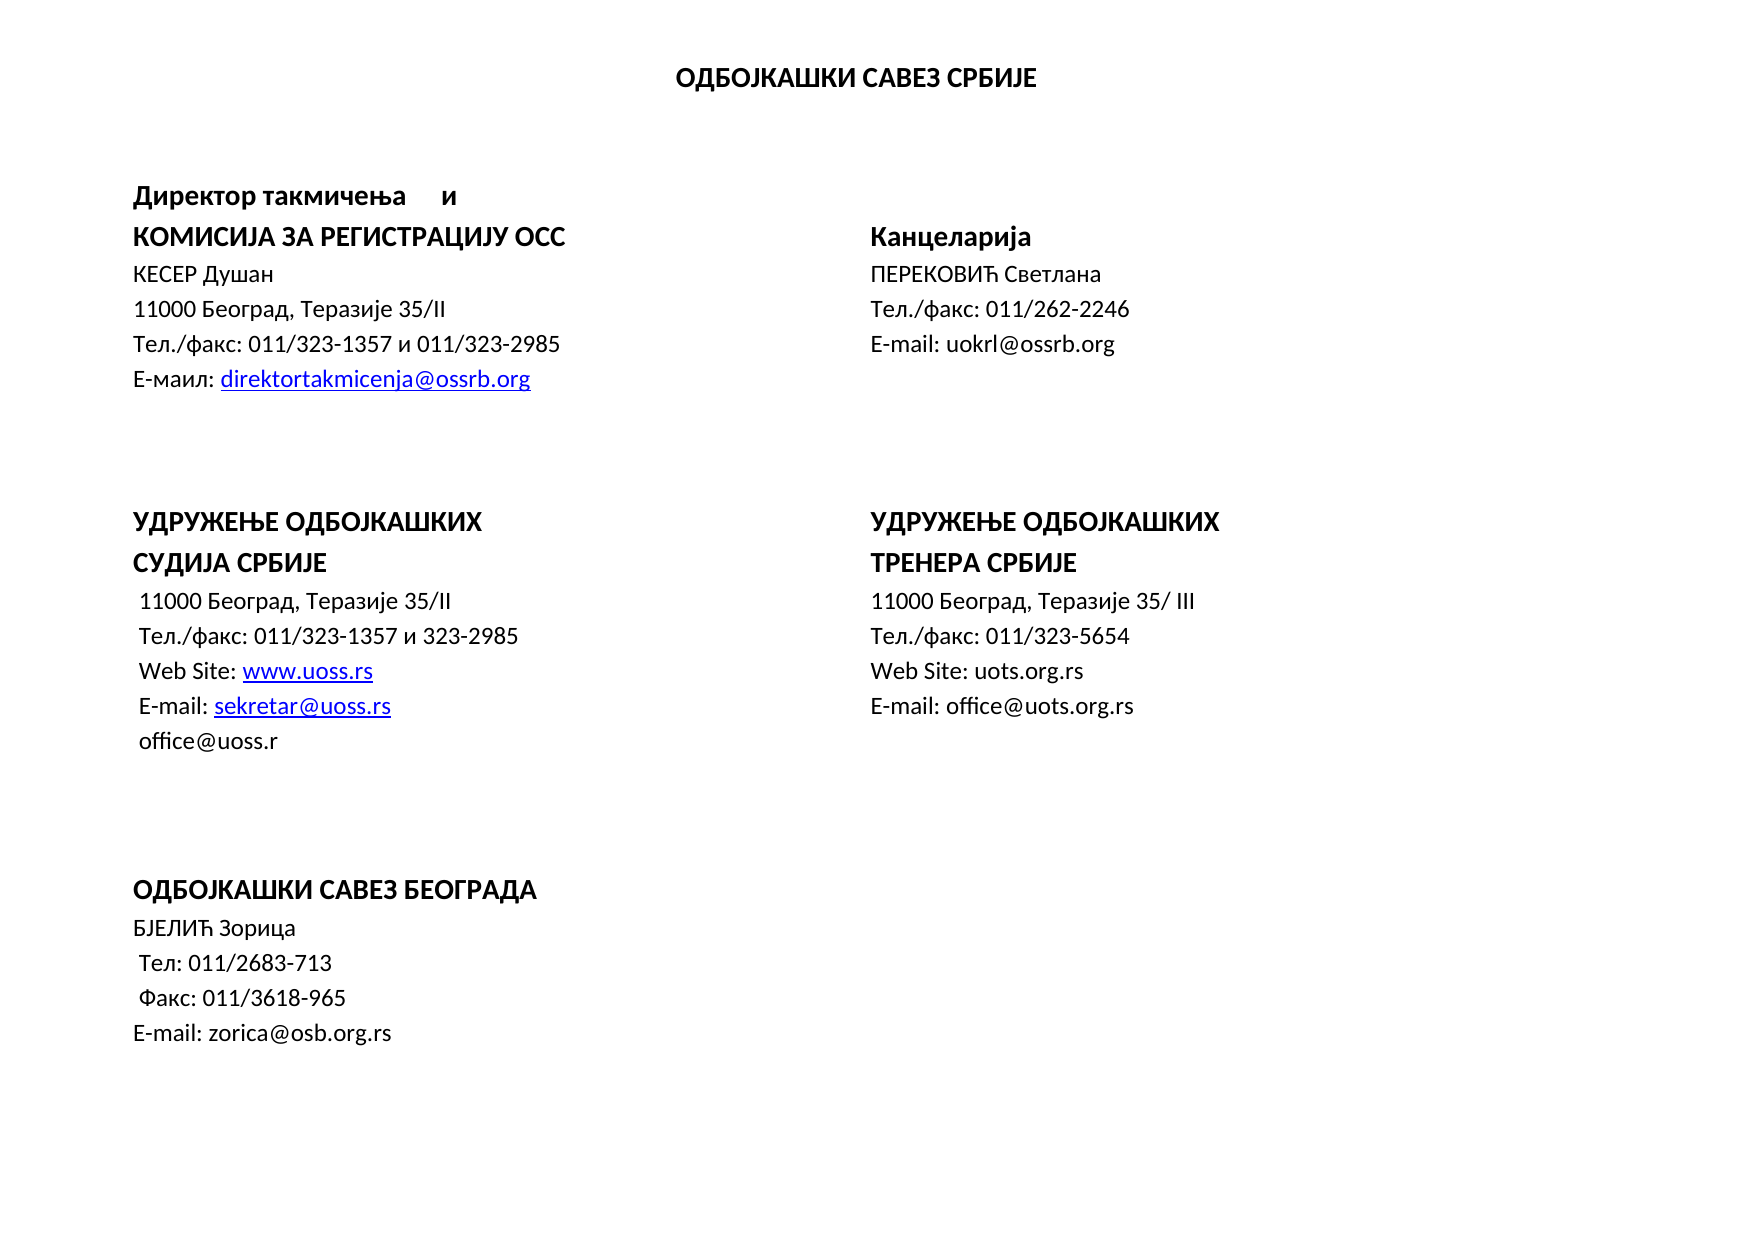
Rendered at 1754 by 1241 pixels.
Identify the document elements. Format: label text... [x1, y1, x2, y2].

text КЕСЕР Душан ПЕРЕКОВИЋ Светлана [133, 258, 1580, 289]
text Web Site: www.uoss.rs Web Site: uots.org.rs [133, 655, 1580, 686]
text ОДБОЈКАШКИ САВЕЗ СРБИЈЕ [133, 59, 1580, 95]
text БЈЕЛИЋ Зорица [133, 912, 1580, 943]
text E-mail: zorica@osb.org.rs [133, 1017, 1580, 1080]
text Тел./факс: 011/323-1357 и 323-2985 Тел./факс: 011/323-5654 [133, 620, 1580, 651]
text ОДБОЈKАШКИ САВЕЗ БЕОГРАДА [133, 871, 1580, 907]
text КОМИСИЈА ЗА РЕГИСТРАЦИЈУ ОСС Канцеларија [133, 218, 1580, 253]
text 11000 Београд, Теразије 35/II 11000 Београд, Теразије 35/ III [133, 585, 1580, 616]
text Тел: 011/2683-713 [133, 947, 1580, 978]
text office@uoss.r [133, 725, 1580, 756]
text Факс: 011/3618-965 [133, 982, 1580, 1013]
text Е-mail: sekretar@uoss.rs Е-mail: office@uots.org.rs [133, 690, 1580, 721]
text Е-маил: direktortakmicenja@ossrb.org [133, 363, 1580, 394]
text УДРУЖЕЊЕ ОДБОЈКАШКИХ УДРУЖЕЊЕ ОДБОЈКАШКИХ [133, 503, 1580, 539]
text Директор такмичења и [133, 177, 1580, 212]
text 11000 Београд, Теразије 35/II Тел./факс: 011/262-2246 [133, 293, 1580, 324]
text СУДИЈА СРБИЈЕ ТРЕНЕРА СРБИЈЕ [133, 544, 1580, 580]
text Тел./факс: 011/323-1357 и 011/323-2985 Е-mail: uokrl@ossrb.org [133, 328, 1580, 359]
